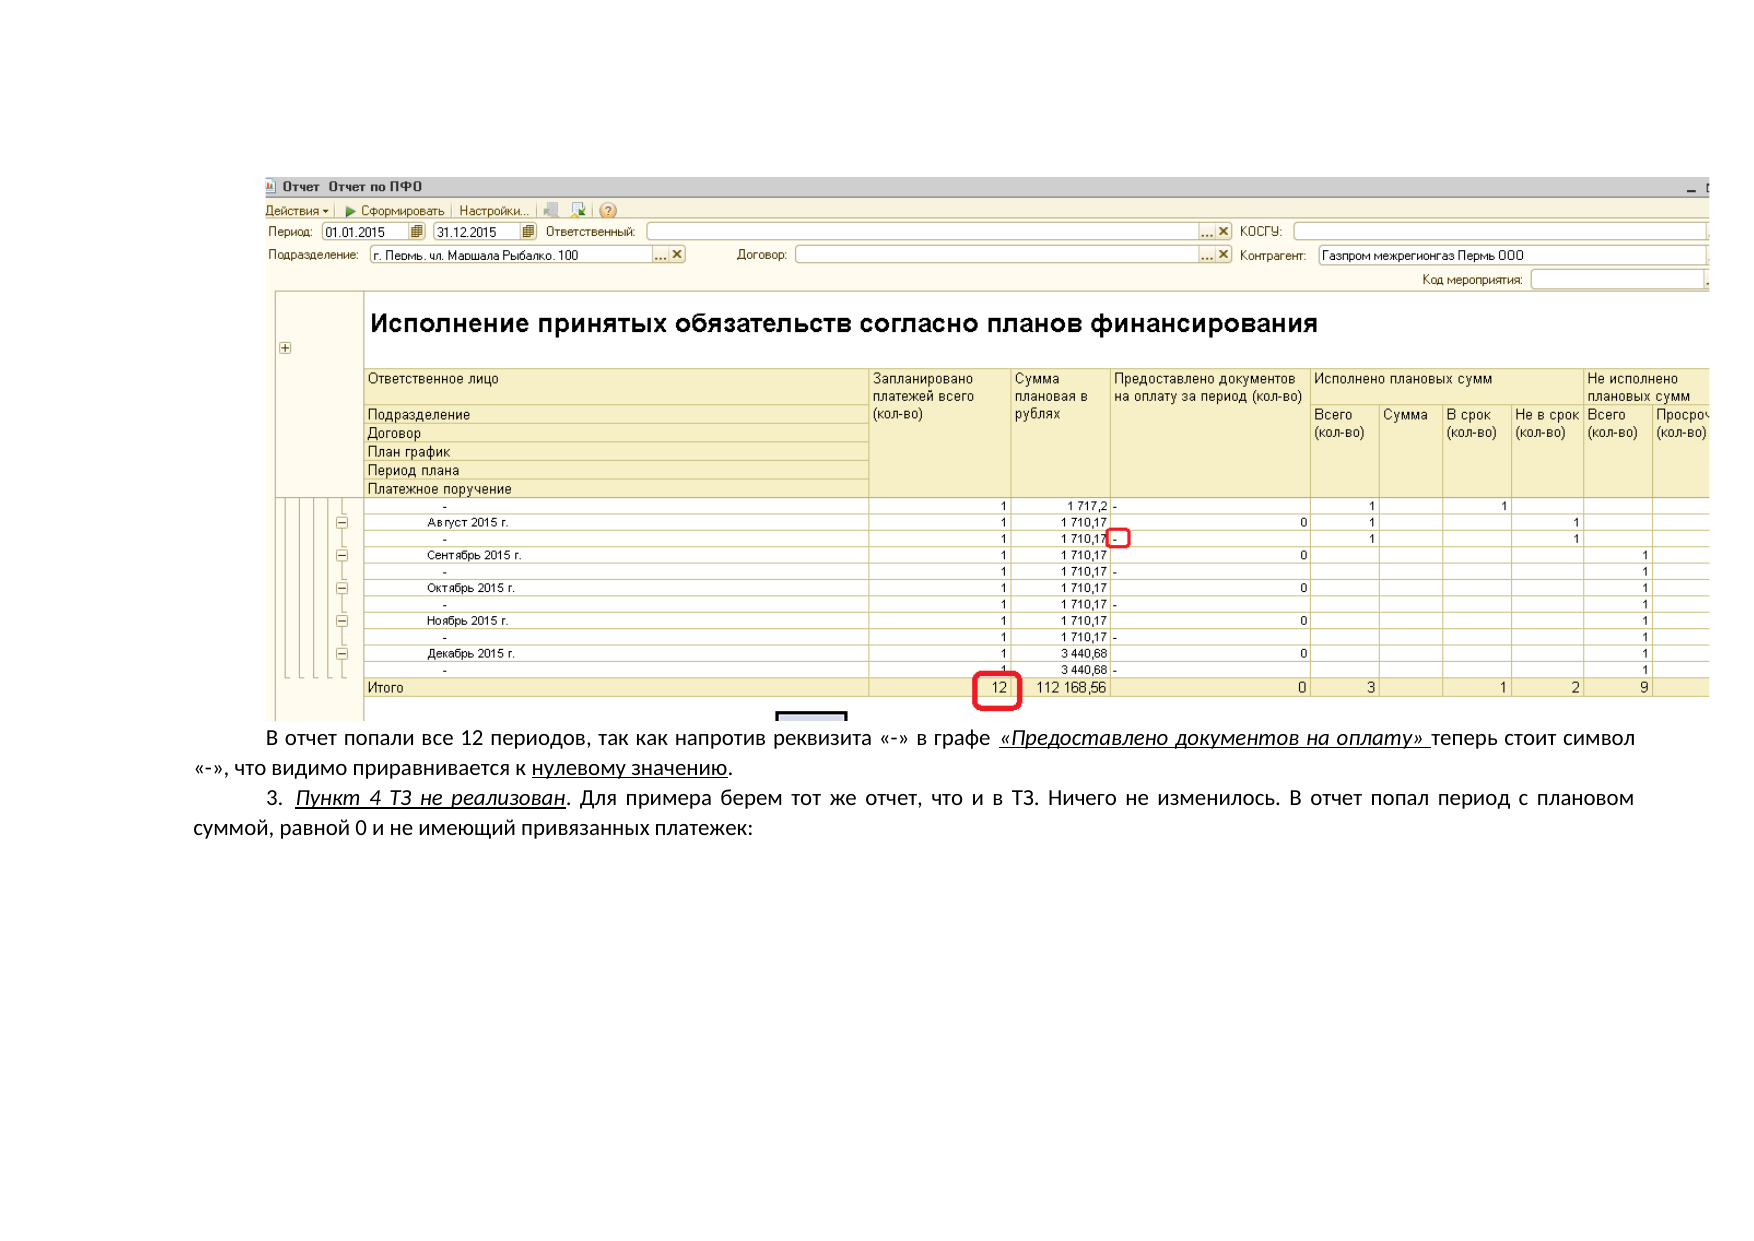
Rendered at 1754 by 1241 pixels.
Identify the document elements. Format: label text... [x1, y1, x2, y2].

list Пункт 4 ТЗ не реализован. Для примера берем тот же отчет, что и в ТЗ. Ничего не изменилось. В отчет попал период с плановом суммой, равной 0 и не имеющий привязанных платежек: [193, 783, 1636, 841]
list В отчет попали все 12 периодов, так как напротив реквизита «-» в графе «Предоставлено документов на оплату» теперь стоит символ «-», что видимо приравнивается к нулевому значению. [193, 723, 1636, 781]
picture [265, 177, 1710, 721]
